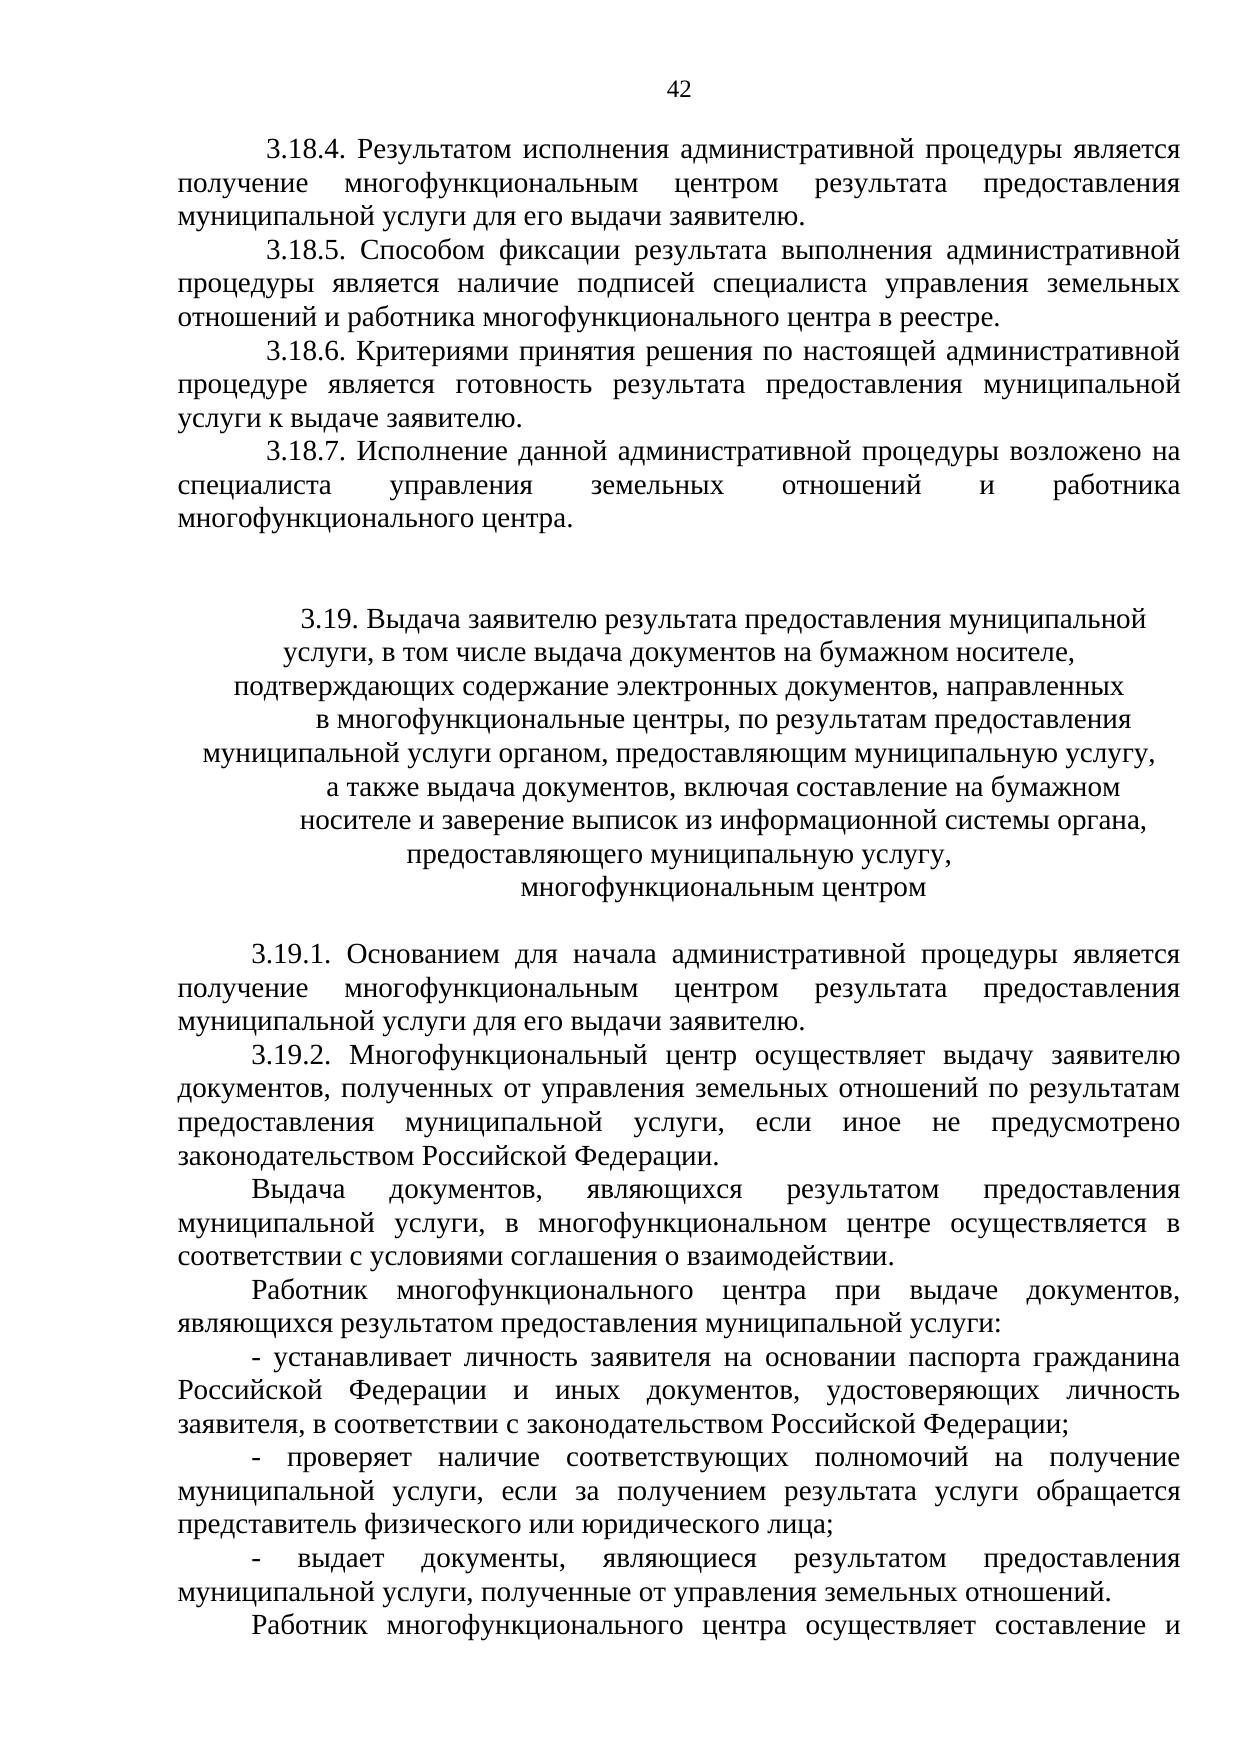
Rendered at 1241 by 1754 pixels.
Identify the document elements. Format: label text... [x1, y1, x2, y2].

text в многофункциональные центры, по результатам предоставления муниципальной услуги органом, предоставляющим муниципальную услугу, [177, 702, 1181, 769]
text 3.19.2. Многофункциональный центр осуществляет выдачу заявителю документов, полученных от управления земельных отношений по результатам предоставления муниципальной услуги, если иное не предусмотрено законодательством Российской Федерации. [177, 1037, 1181, 1171]
text носителе и заверение выписок из информационной системы органа, предоставляющего муниципальную услугу, [177, 802, 1181, 869]
text 3.19.1. Основанием для начала административной процедуры является получение многофункциональным центром результата предоставления муниципальной услуги для его выдачи заявителю. [177, 936, 1181, 1037]
text Работник многофункционального центра при выдаче документов, являющихся результатом предоставления муниципальной услуги: [177, 1272, 1181, 1339]
text 3.18.4. Результатом исполнения административной процедуры является получение многофункциональным центром результата предоставления муниципальной услуги для его выдачи заявителю. [177, 131, 1181, 232]
text - устанавливает личность заявителя на основании паспорта гражданина Российской Федерации и иных документов, удостоверяющих личность заявителя, в соответствии с законодательством Российской Федерации; [177, 1339, 1181, 1439]
text 3.18.6. Критериями принятия решения по настоящей административной процедуре является готовность результата предоставления муниципальной услуги к выдаче заявителю. [177, 333, 1181, 433]
text 3.19. Выдача заявителю результата предоставления муниципальной услуги, в том числе выдача документов на бумажном носителе, подтверждающих содержание электронных документов, направленных [177, 601, 1181, 702]
text 3.18.5. Способом фиксации результата выполнения административной процедуры является наличие подписей специалиста управления земельных отношений и работника многофункционального центра в реестре. [177, 232, 1181, 333]
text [177, 1607, 1181, 1641]
text 3.18.7. Исполнение данной административной процедуры возложено на специалиста управления земельных отношений и работника многофункционального центра. [177, 433, 1181, 534]
text многофункциональным центром [177, 869, 1181, 903]
text - проверяет наличие соответствующих полномочий на получение муниципальной услуги, если за получением результата услуги обращается представитель физического или юридического лица; [177, 1439, 1181, 1540]
text Выдача документов, являющихся результатом предоставления муниципальной услуги, в многофункциональном центре осуществляется в соответствии с условиями соглашения о взаимодействии. [177, 1171, 1181, 1272]
text - выдает документы, являющиеся результатом предоставления муниципальной услуги, полученные от управления земельных отношений. [177, 1540, 1181, 1607]
text а также выдача документов, включая составление на бумажном [177, 769, 1181, 802]
